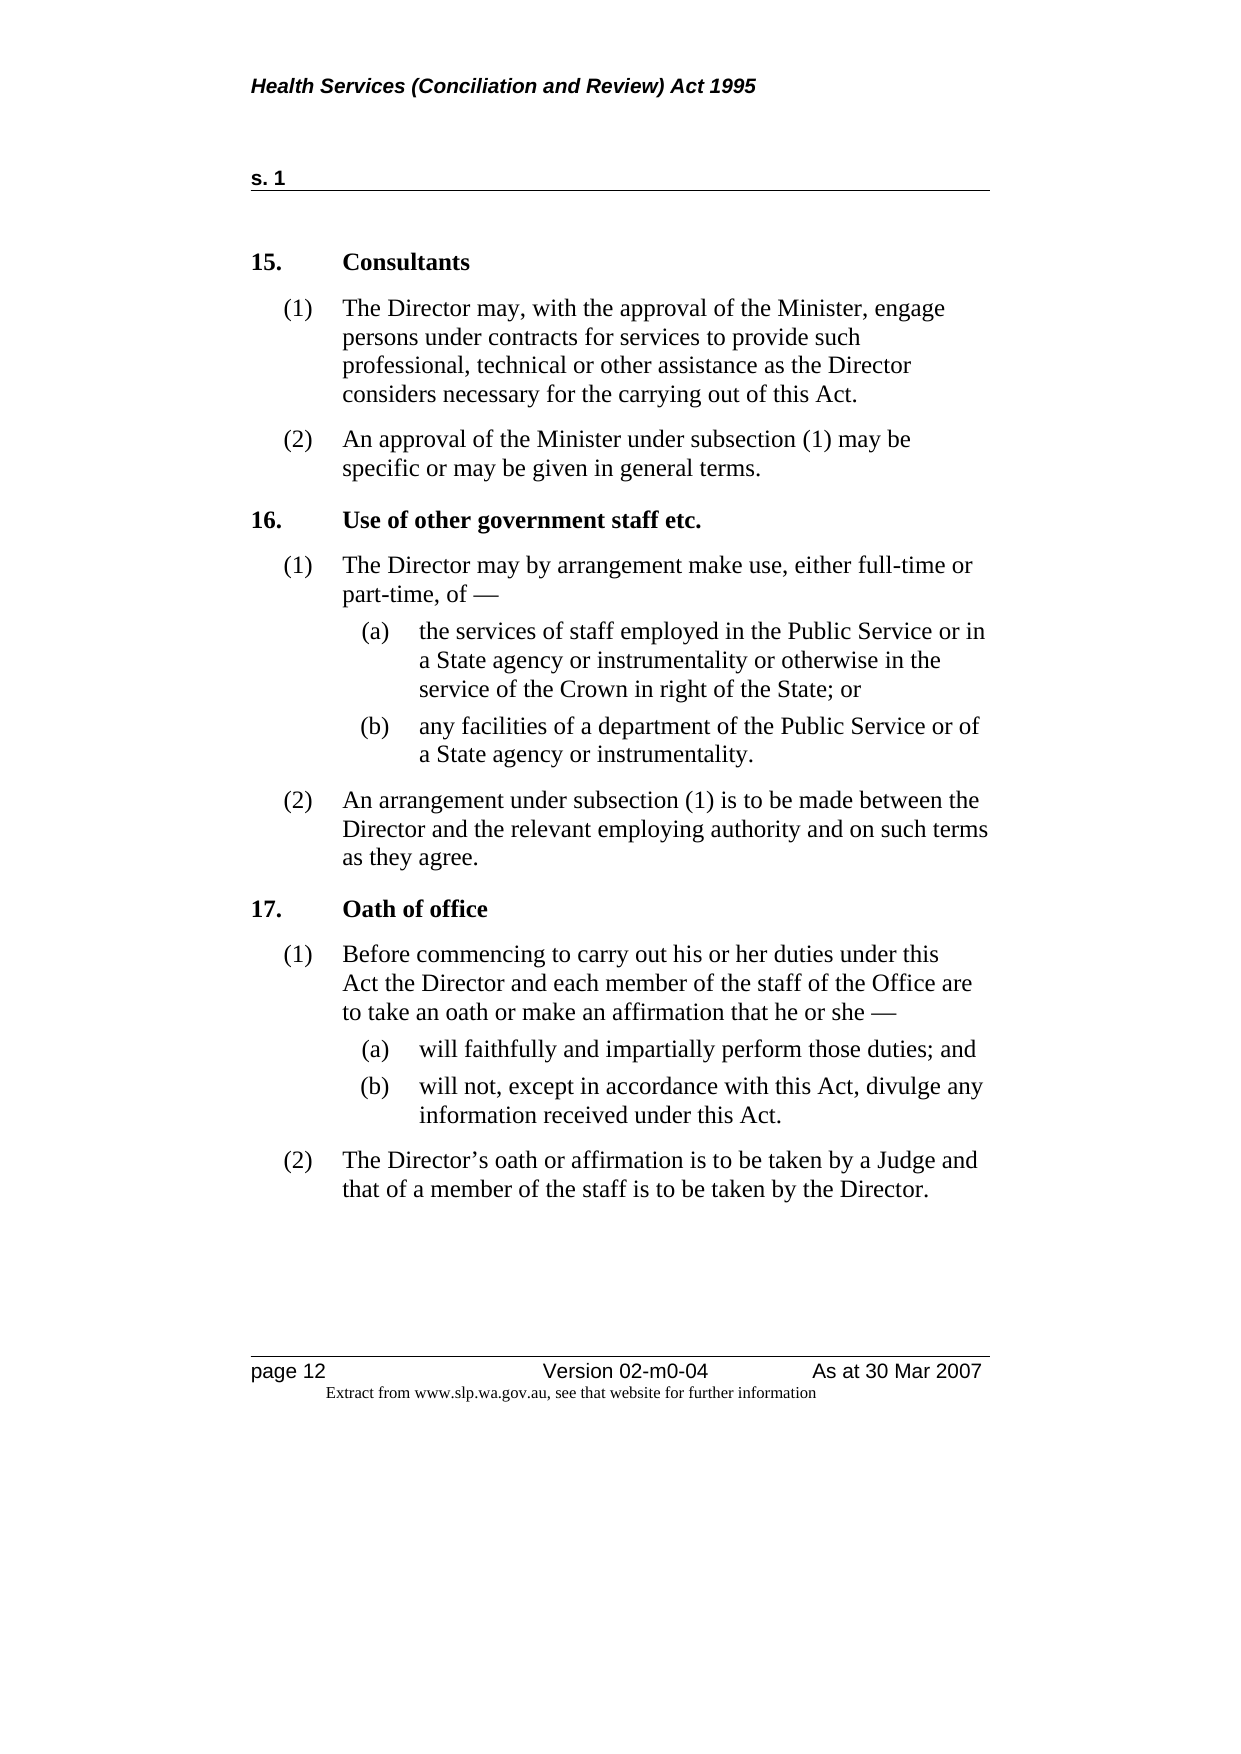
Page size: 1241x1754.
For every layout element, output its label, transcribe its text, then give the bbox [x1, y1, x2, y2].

text (b) will not, except in accordance with this Act, divulge any information received under this Act. [251, 1071, 990, 1129]
text (1) The Director may, with the approval of the Minister, engage persons under contracts for services to provide such professional, technical or other assistance as the Director considers necessary for the carrying out of this Act. [251, 293, 990, 408]
text (2) An approval of the Minister under subsection (1) may be specific or may be given in general terms. [251, 424, 990, 482]
text (a) the services of staff employed in the Public Service or in a State agency or instrumentality or otherwise in the service of the Crown in right of the State; or [251, 616, 990, 702]
text (2) An arrangement under subsection (1) is to be made between the Director and the relevant employing authority and on such terms as they agree. [251, 785, 990, 871]
text (b) any facilities of a department of the Public Service or of a State agency or instrumentality. [251, 711, 990, 768]
text (2) The Director’s oath or affirmation is to be taken by a Judge and that of a member of the staff is to be taken by the Director. [251, 1145, 990, 1203]
subtitle 16. Use of other government staff etc. [251, 505, 990, 534]
text (a) will faithfully and impartially perform those duties; and [251, 1034, 990, 1063]
subtitle 15. Consultants [251, 247, 990, 276]
text (1) The Director may by arrangement make use, either full-time or part-time, of — [251, 550, 990, 608]
text (1) Before commencing to carry out his or her duties under this Act the Director and each member of the staff of the Office are to take an oath or make an affirmation that he or she — [251, 939, 990, 1026]
subtitle 17. Oath of office [251, 894, 990, 923]
